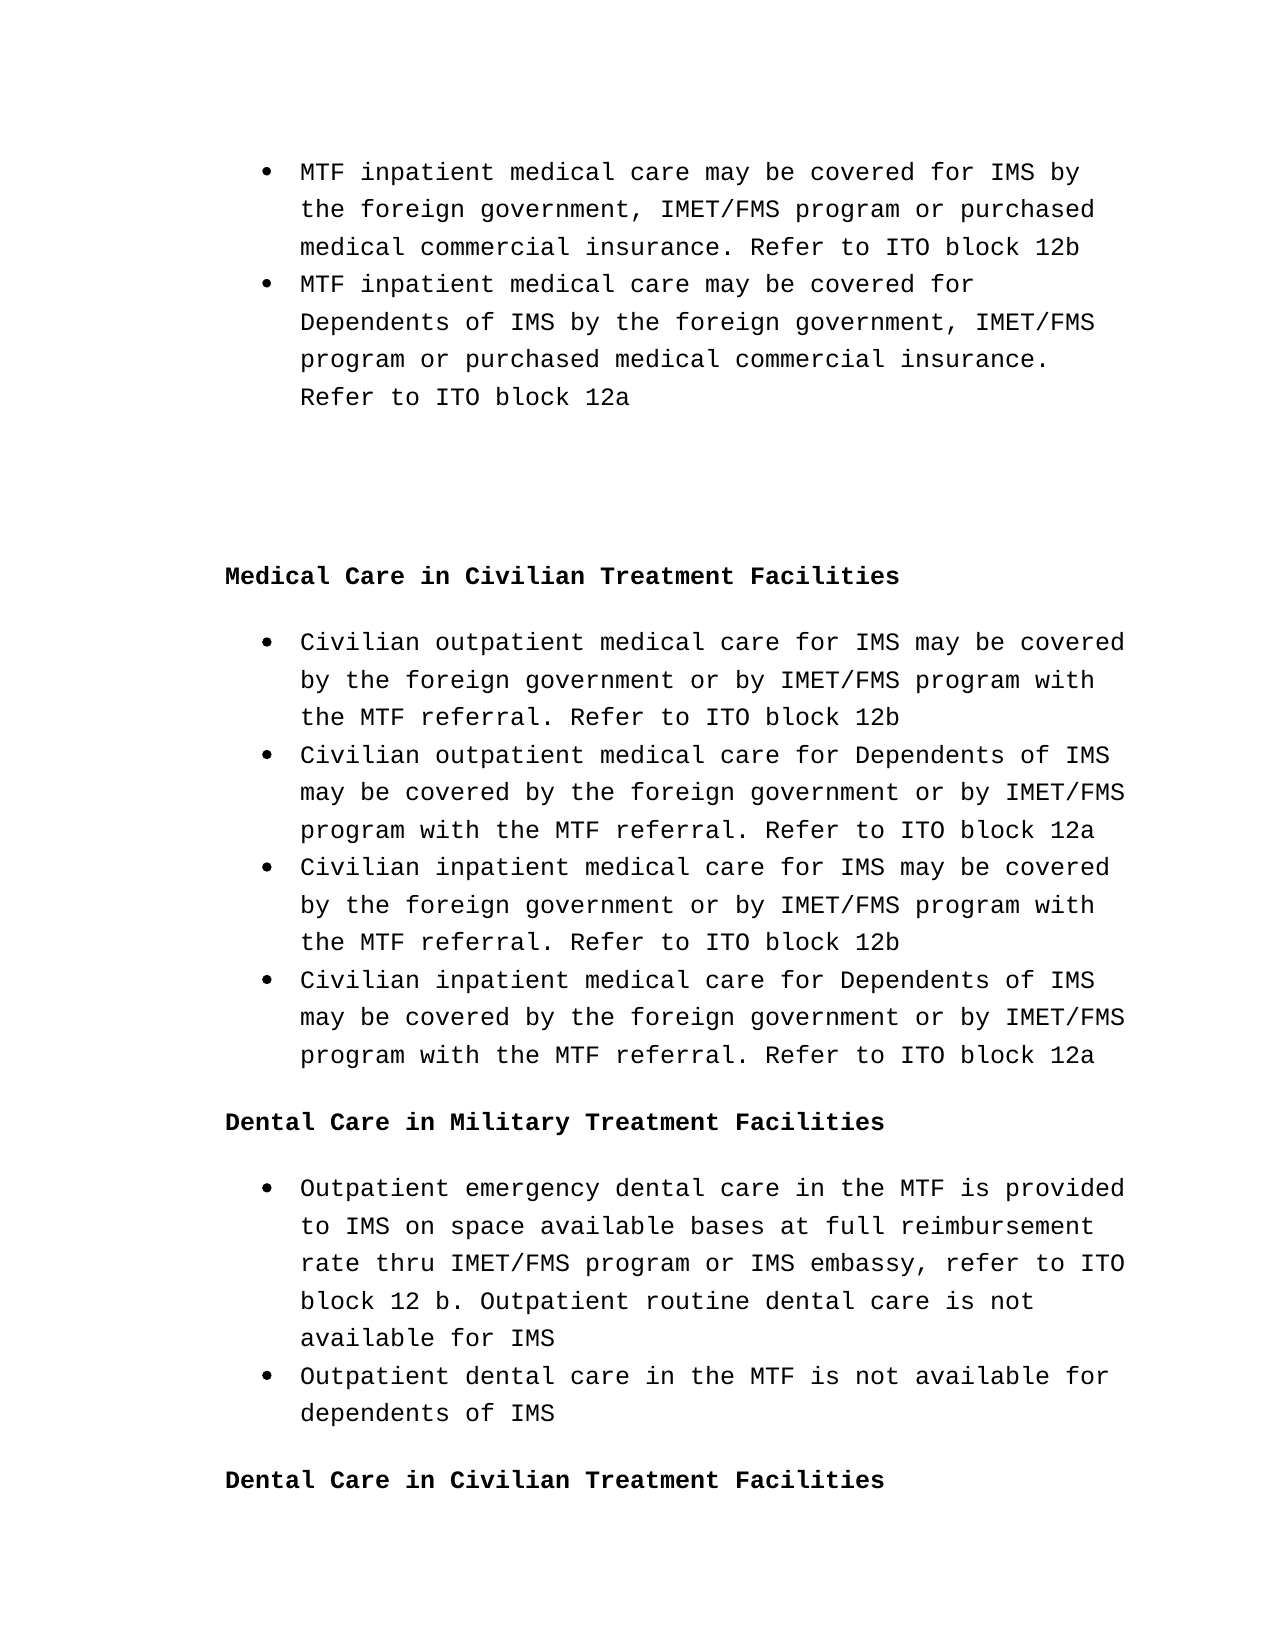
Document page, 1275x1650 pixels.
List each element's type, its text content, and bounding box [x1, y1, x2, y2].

text Medical Care in Civilian Treatment Facilities [225, 554, 1125, 592]
list Civilian inpatient medical care for Dependents of IMS may be covered by the foreign government or by IMET/FMS program with the MTF referral. Refer to ITO block 12a [262, 958, 1125, 1071]
list MTF inpatient medical care may be covered for IMS by the foreign government, IMET/FMS program or purchased medical commercial insurance. Refer to ITO block 12b [262, 150, 1125, 262]
list Civilian outpatient medical care for IMS may be covered by the foreign government or by IMET/FMS program with the MTF referral. Refer to ITO block 12b [262, 621, 1125, 733]
list Outpatient dental care in the MTF is not available for dependents of IMS [262, 1354, 1125, 1429]
list Civilian inpatient medical care for IMS may be covered by the foreign government or by IMET/FMS program with the MTF referral. Refer to ITO block 12b [262, 846, 1125, 958]
text Dental Care in Civilian Treatment Facilities [150, 1458, 1125, 1496]
list MTF inpatient medical care may be covered for Dependents of IMS by the foreign government, IMET/FMS program or purchased medical commercial insurance. Refer to ITO block 12a [262, 262, 1125, 412]
list Outpatient emergency dental care in the MTF is provided to IMS on space available bases at full reimbursement rate thru IMET/FMS program or IMS embassy, refer to ITO block 12 b. Outpatient routine dental care is not available for IMS [262, 1167, 1125, 1354]
list Civilian outpatient medical care for Dependents of IMS may be covered by the foreign government or by IMET/FMS program with the MTF referral. Refer to ITO block 12a [262, 733, 1125, 846]
text Dental Care in Military Treatment Facilities [150, 1100, 1125, 1137]
